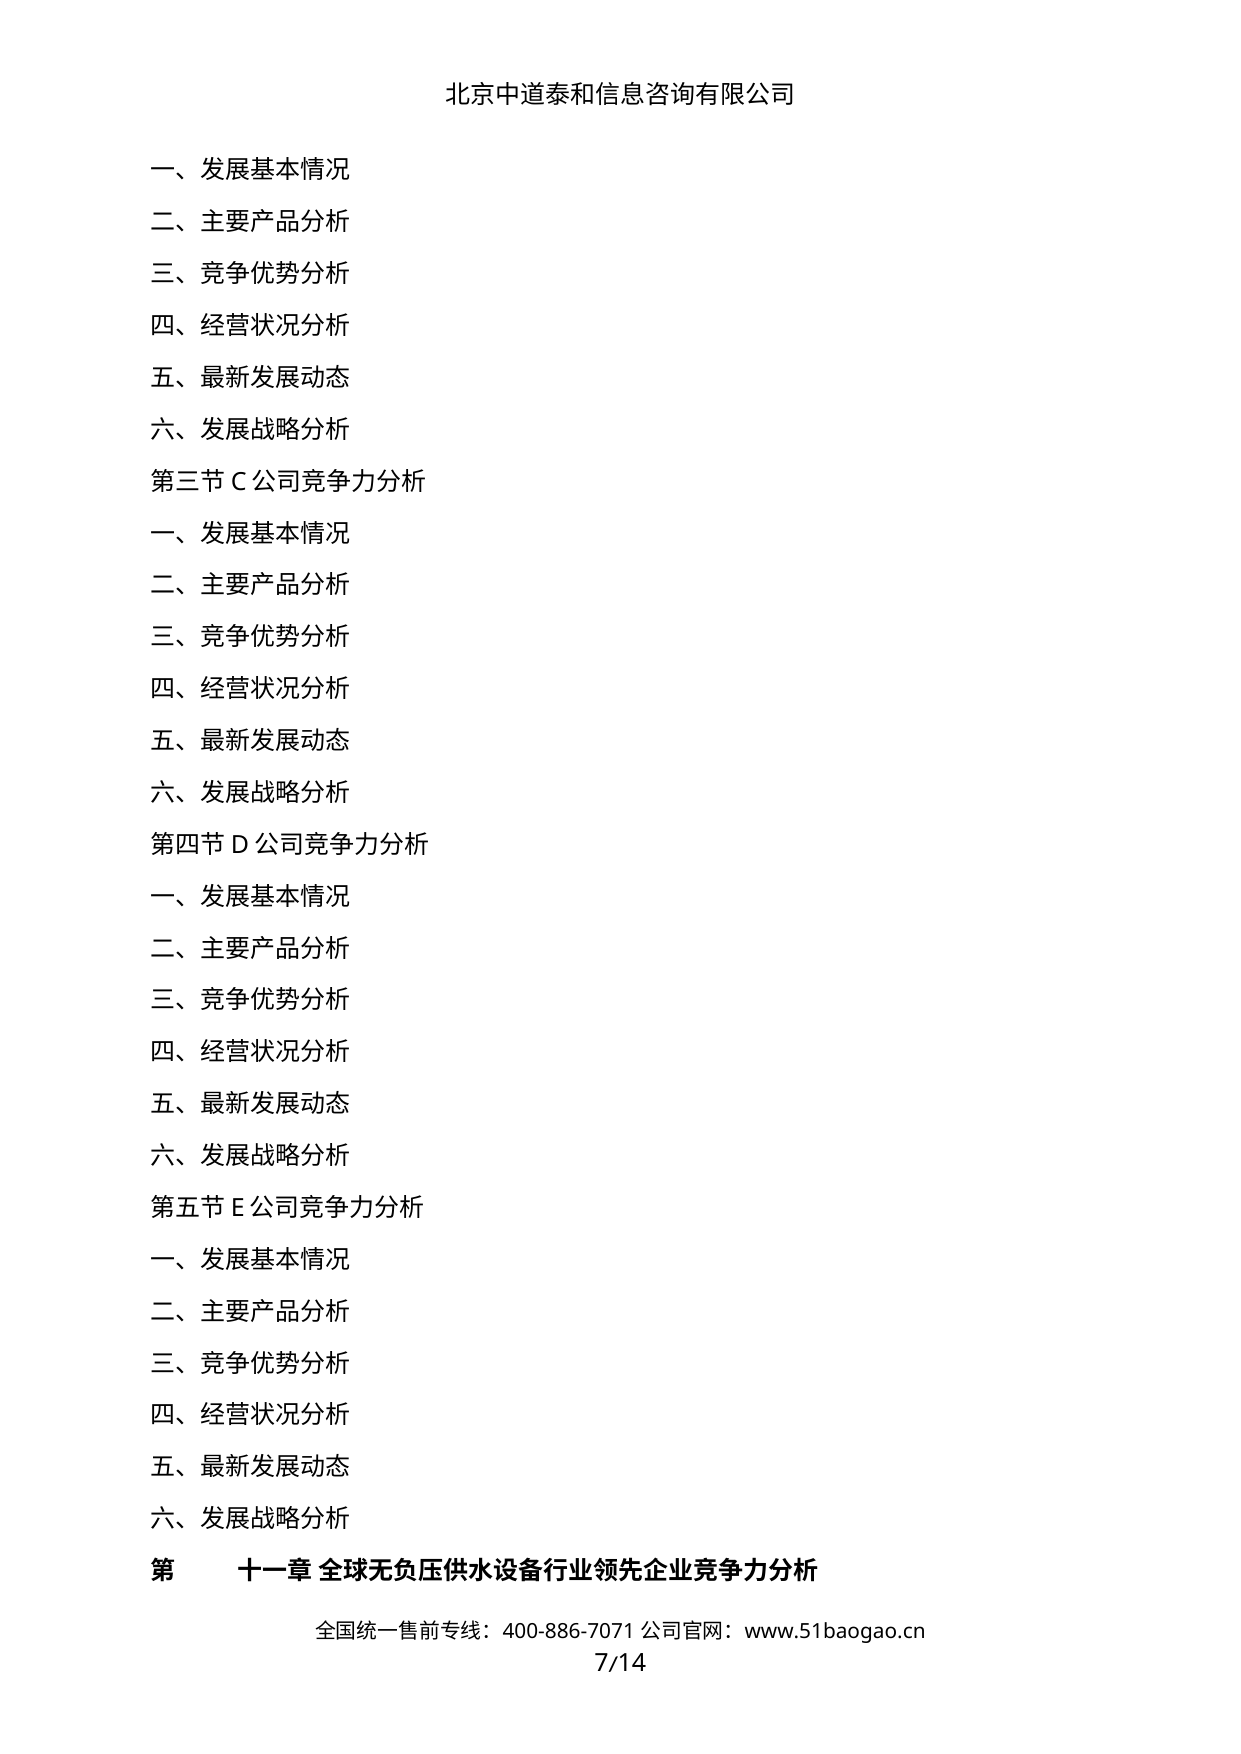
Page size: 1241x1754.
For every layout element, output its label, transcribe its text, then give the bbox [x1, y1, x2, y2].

text 二、主要产品分析 [150, 202, 1090, 238]
text 二、主要产品分析 [150, 1291, 1090, 1327]
text 三、竞争优势分析 [150, 1343, 1090, 1379]
text 二、主要产品分析 [150, 565, 1090, 601]
text 四、经营状况分析 [150, 306, 1090, 342]
text 五、最新发展动态 [150, 1084, 1090, 1120]
text 四、经营状况分析 [150, 1395, 1090, 1431]
text 五、最新发展动态 [150, 721, 1090, 757]
text 六、发展战略分析 [150, 772, 1090, 809]
text 一、发展基本情况 [150, 513, 1090, 549]
text 第五节 E公司竞争力分析 [150, 1187, 1090, 1224]
text 三、竞争优势分析 [150, 980, 1090, 1016]
text 四、经营状况分析 [150, 669, 1090, 705]
text 第三节 C公司竞争力分析 [150, 461, 1090, 497]
text 四、经营状况分析 [150, 1032, 1090, 1068]
text 三、竞争优势分析 [150, 254, 1090, 290]
text 三、竞争优势分析 [150, 617, 1090, 653]
text 二、主要产品分析 [150, 928, 1090, 964]
text 一、发展基本情况 [150, 876, 1090, 912]
text 第四节 D公司竞争力分析 [150, 824, 1090, 861]
text 六、发展战略分析 [150, 1136, 1090, 1172]
text 五、最新发展动态 [150, 357, 1090, 394]
text 五、最新发展动态 [150, 1447, 1090, 1483]
text 一、发展基本情况 [150, 1239, 1090, 1276]
text 六、发展战略分析 [150, 409, 1090, 446]
text 六、发展战略分析 [150, 1499, 1090, 1535]
text 一、发展基本情况 [150, 150, 1090, 186]
text 第 十一章 全球无负压供水设备行业领先企业竞争力分析 [150, 1551, 1090, 1587]
